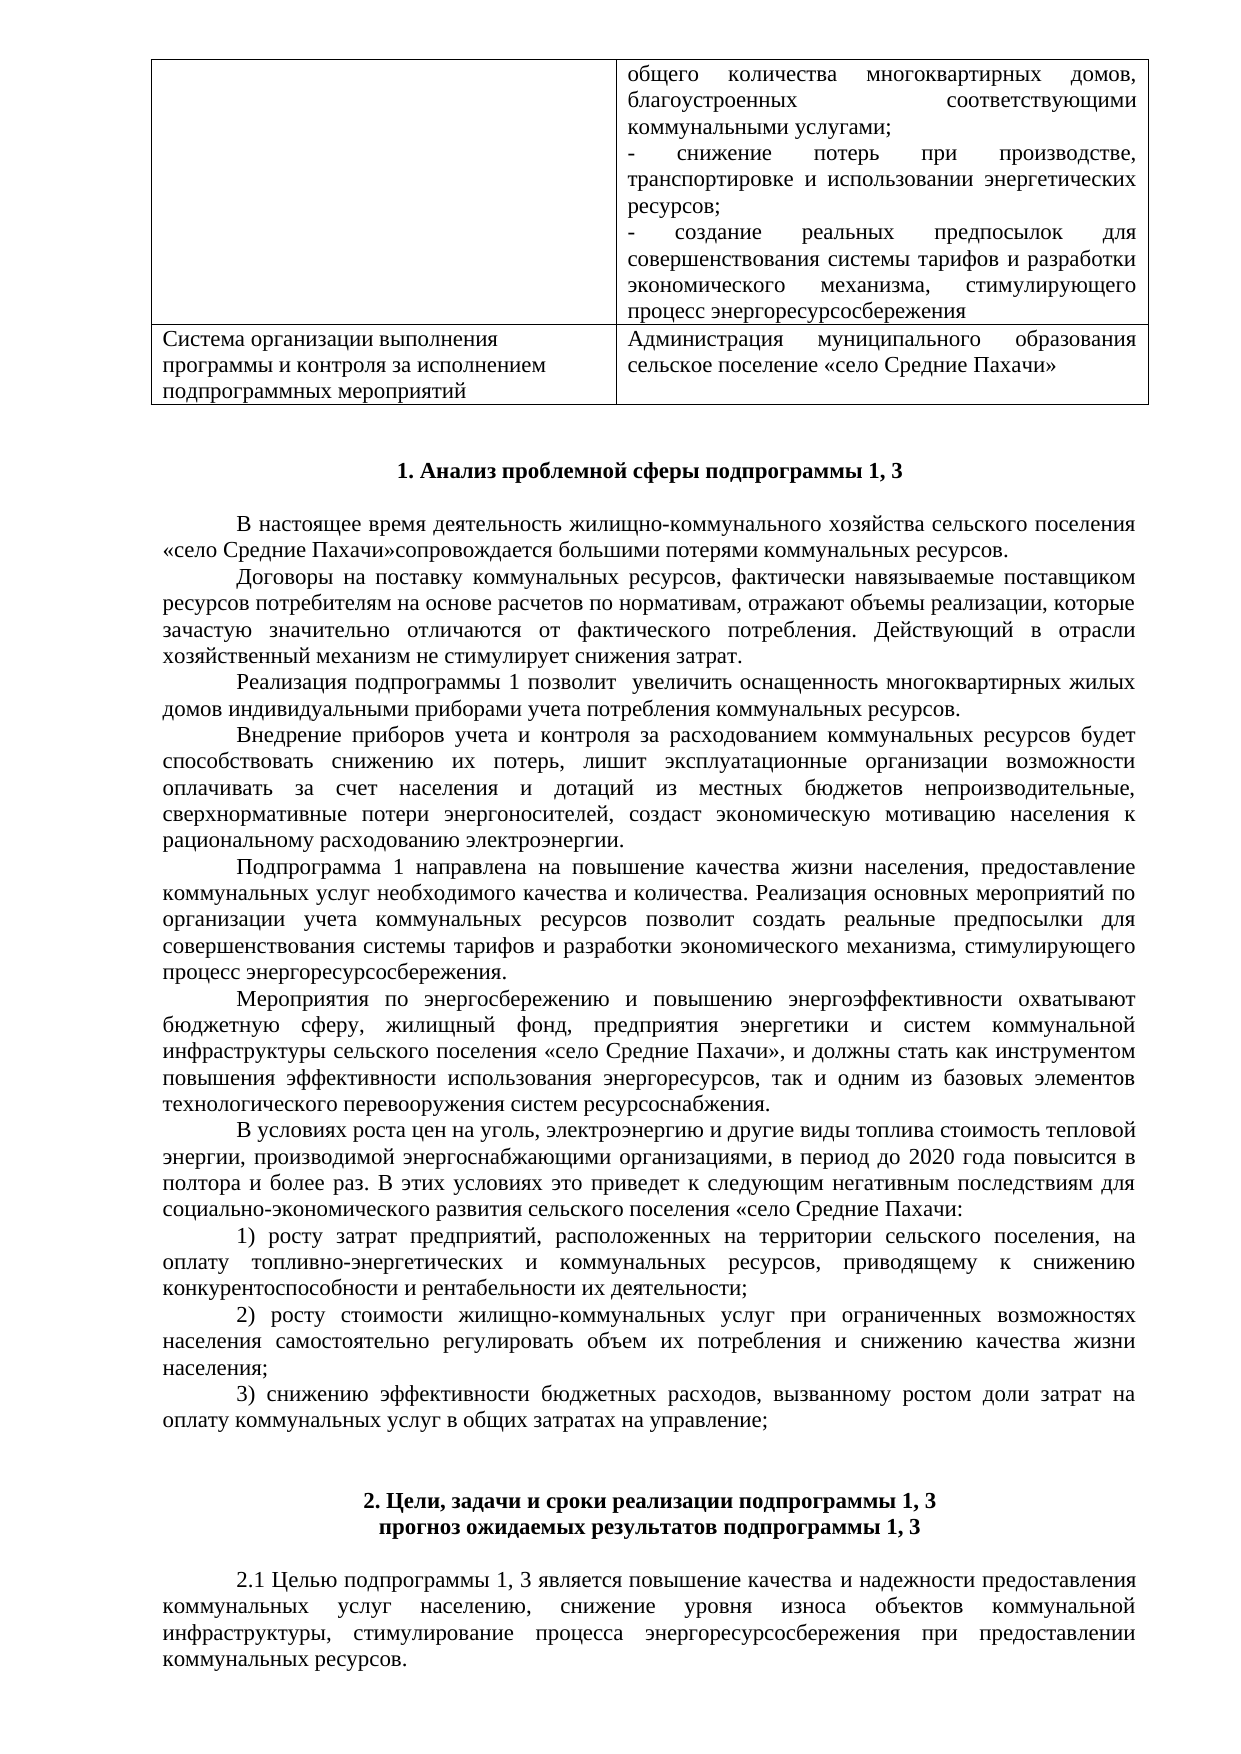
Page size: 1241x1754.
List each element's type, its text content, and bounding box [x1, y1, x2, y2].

text 2) росту стоимости жилищно-коммунальных услуг при ограниченных возможностях населения самостоятельно регулировать объем их потребления и снижению качества жизни населения; [162, 1301, 1137, 1380]
text 2. Цели, задачи и сроки реализации подпрограммы 1, 3 [162, 1487, 1137, 1513]
text Мероприятия по энергосбережению и повышению энергоэффективности охватывают бюджетную сферу, жилищный фонд, предприятия энергетики и систем коммунальной инфраструктуры сельского поселения «село Средние Пахачи», и должны стать как инструментом повышения эффективности использования энергоресурсов, так и одним из базовых элементов технологического перевооружения систем ресурсоснабжения. [162, 984, 1137, 1116]
text 1. Анализ проблемной сферы подпрограммы 1, 3 [162, 457, 1137, 484]
text Реализация подпрограммы 1 позволит увеличить оснащенность многоквартирных жилых домов индивидуальными приборами учета потребления коммунальных ресурсов. [162, 668, 1137, 721]
text В условиях роста цен на уголь, электроэнергию и другие виды топлива стоимость тепловой энергии, производимой энергоснабжающими организациями, в период до 2020 года повысится в полтора и более раз. В этих условиях это приведет к следующим негативным последствиям для социально-экономического развития сельского поселения «село Средние Пахачи: [162, 1116, 1137, 1222]
text прогноз ожидаемых результатов подпрограммы 1, 3 [162, 1513, 1137, 1540]
text Договоры на поставку коммунальных ресурсов, фактически навязываемые поставщиком ресурсов потребителям на основе расчетов по нормативам, отражают объемы реализации, которые зачастую значительно отличаются от фактического потребления. Действующий в отрасли хозяйственный механизм не стимулирует снижения затрат. [162, 563, 1137, 668]
text В настоящее время деятельность жилищно-коммунального хозяйства сельского поселения «село Средние Пахачи»сопровождается большими потерями коммунальных ресурсов. [162, 510, 1137, 563]
text 2.1 Целью подпрограммы 1, 3 является повышение качества и надежности предоставления коммунальных услуг населению, снижение уровня износа объектов коммунальной инфраструктуры, стимулирование процесса энергоресурсосбережения при предоставлении коммунальных ресурсов. [162, 1566, 1137, 1671]
text Внедрение приборов учета и контроля за расходованием коммунальных ресурсов будет способствовать снижению их потерь, лишит эксплуатационные организации возможности оплачивать за счет населения и дотаций из местных бюджетов непроизводительные, сверхнормативные потери энергоносителей, создаст экономическую мотивацию населения к рациональному расходованию электроэнергии. [162, 721, 1137, 853]
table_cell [617, 60, 1148, 324]
text Подпрограмма 1 направлена на повышение качества жизни населения, предоставление коммунальных услуг необходимого качества и количества. Реализация основных мероприятий по организации учета коммунальных ресурсов позволит создать реальные предпосылки для совершенствования системы тарифов и разработки экономического механизма, стимулирующего процесс энергоресурсосбережения. [162, 853, 1137, 984]
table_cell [152, 60, 616, 324]
text 3) снижению эффективности бюджетных расходов, вызванному ростом доли затрат на оплату коммунальных услуг в общих затратах на управление; [162, 1380, 1137, 1433]
table_cell Система организации выполнения программы и контроля за исполнением подпрограммных мероприятий [152, 325, 616, 404]
text 1) росту затрат предприятий, расположенных на территории сельского поселения, на оплату топливно-энергетических и коммунальных ресурсов, приводящему к снижению конкурентоспособности и рентабельности их деятельности; [162, 1222, 1137, 1301]
table_cell Администрация муниципального образования сельское поселение «село Средние Пахачи» [617, 325, 1148, 404]
